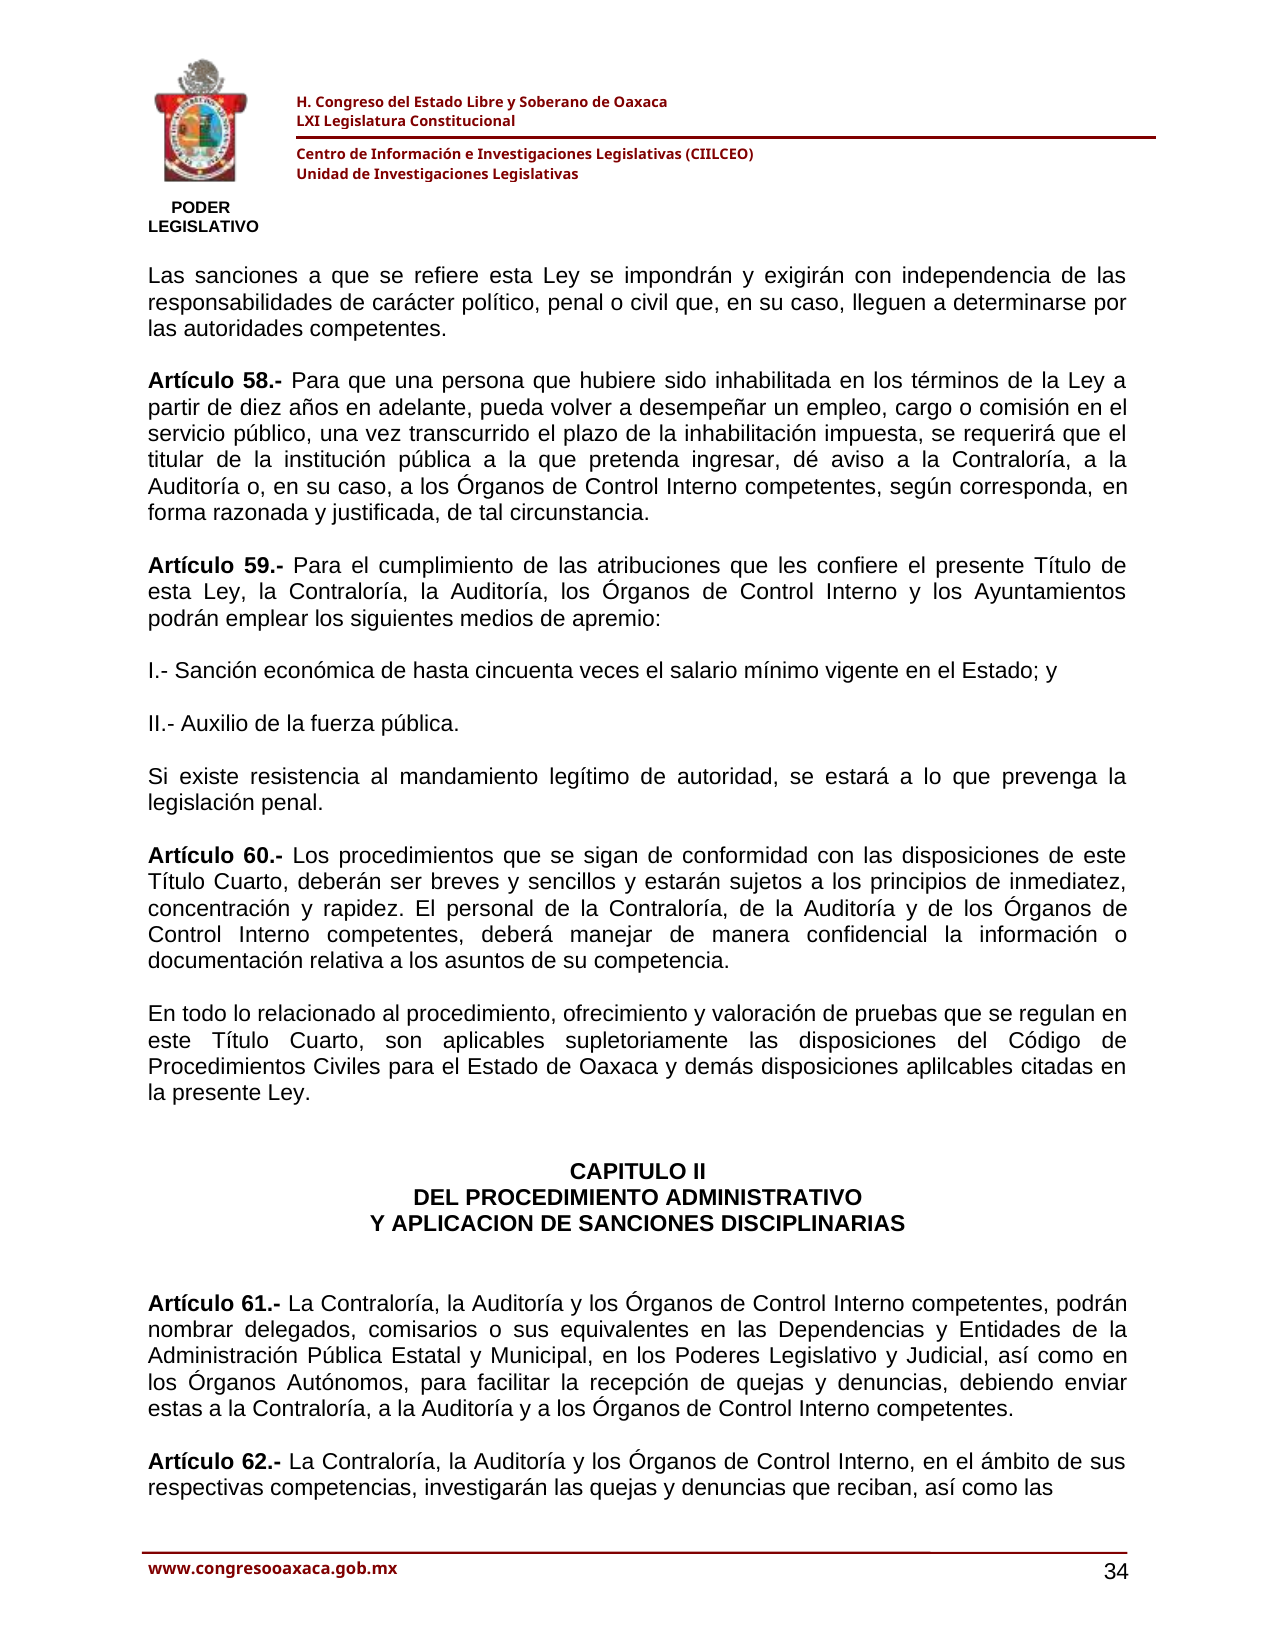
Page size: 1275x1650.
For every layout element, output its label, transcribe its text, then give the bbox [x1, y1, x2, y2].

text Artículo 59.- Para el cumplimiento de las atribuciones que les confiere el presente Título de esta Ley, la Contraloría, la Auditoría, los Órganos de Control Interno y los Ayuntamientos podrán emplear los siguientes medios de apremio: [148, 552, 1128, 631]
text Artículo 60.- Los procedimientos que se sigan de conformidad con las disposiciones de este Título Cuarto, deberán ser breves y sencillos y estarán sujetos a los principios de inmediatez, concentración y rapidez. El personal de la Contraloría, de la Auditoría y de los Órganos de Control Interno competentes, deberá manejar de manera confidencial la información o documentación relativa a los asuntos de su competencia. [148, 842, 1128, 974]
text Artículo 62.- La Contraloría, la Auditoría y los Órganos de Control Interno, en el ámbito de sus respectivas competencias, investigarán las quejas y denuncias que reciban, así como las [148, 1448, 1127, 1501]
text Artículo 61.- La Contraloría, la Auditoría y los Órganos de Control Interno competentes, podrán nombrar delegados, comisarios o sus equivalentes en las Dependencias y Entidades de la Administración Pública Estatal y Municipal, en los Poderes Legislativo y Judicial, así como en los Órganos Autónomos, para facilitar la recepción de quejas y denuncias, debiendo enviar estas a la Contraloría, a la Auditoría y a los Órganos de Control Interno competentes. [148, 1290, 1128, 1421]
text DEL PROCEDIMIENTO ADMINISTRATIVO [413, 1185, 1139, 1211]
text Las sanciones a que se refiere esta Ley se impondrán y exigirán con independencia de las responsabilidades de carácter político, penal o civil que, en su caso, lleguen a determinarse por las autoridades competentes. [148, 262, 1128, 341]
subtitle CAPITULO II [272, 1158, 1003, 1184]
text I.- Sanción económica de hasta cincuenta veces el salario mínimo vigente en el Estado; y II.- Auxilio de la fuerza pública. [148, 657, 1057, 737]
text Si existe resistencia al mandamiento legítimo de autoridad, se estará a lo que prevenga la legislación penal. [148, 763, 1127, 816]
picture [147, 57, 256, 185]
text Artículo 58.- Para que una persona que hubiere sido inhabilitada en los términos de la Ley a partir de diez años en adelante, pueda volver a desempeñar un empleo, cargo o comisión en el servicio público, una vez transcurrido el plazo de la inhabilitación impuesta, se requerirá que el titular de la institución pública a la que pretenda ingresar, dé aviso a la Contraloría, a la Auditoría o, en su caso, a los Órganos de Control Interno competentes, según corresponda, en forma razonada y justificada, de tal circunstancia. [148, 367, 1128, 526]
text Y APLICACION DE SANCIONES DISCIPLINARIAS [369, 1211, 1139, 1237]
text En todo lo relacionado al procedimiento, ofrecimiento y valoración de pruebas que se regulan en este Título Cuarto, son aplicables supletoriamente las disposiciones del Código de Procedimientos Civiles para el Estado de Oaxaca y demás disposiciones aplilcables citadas en la presente Ley. [148, 1000, 1128, 1106]
